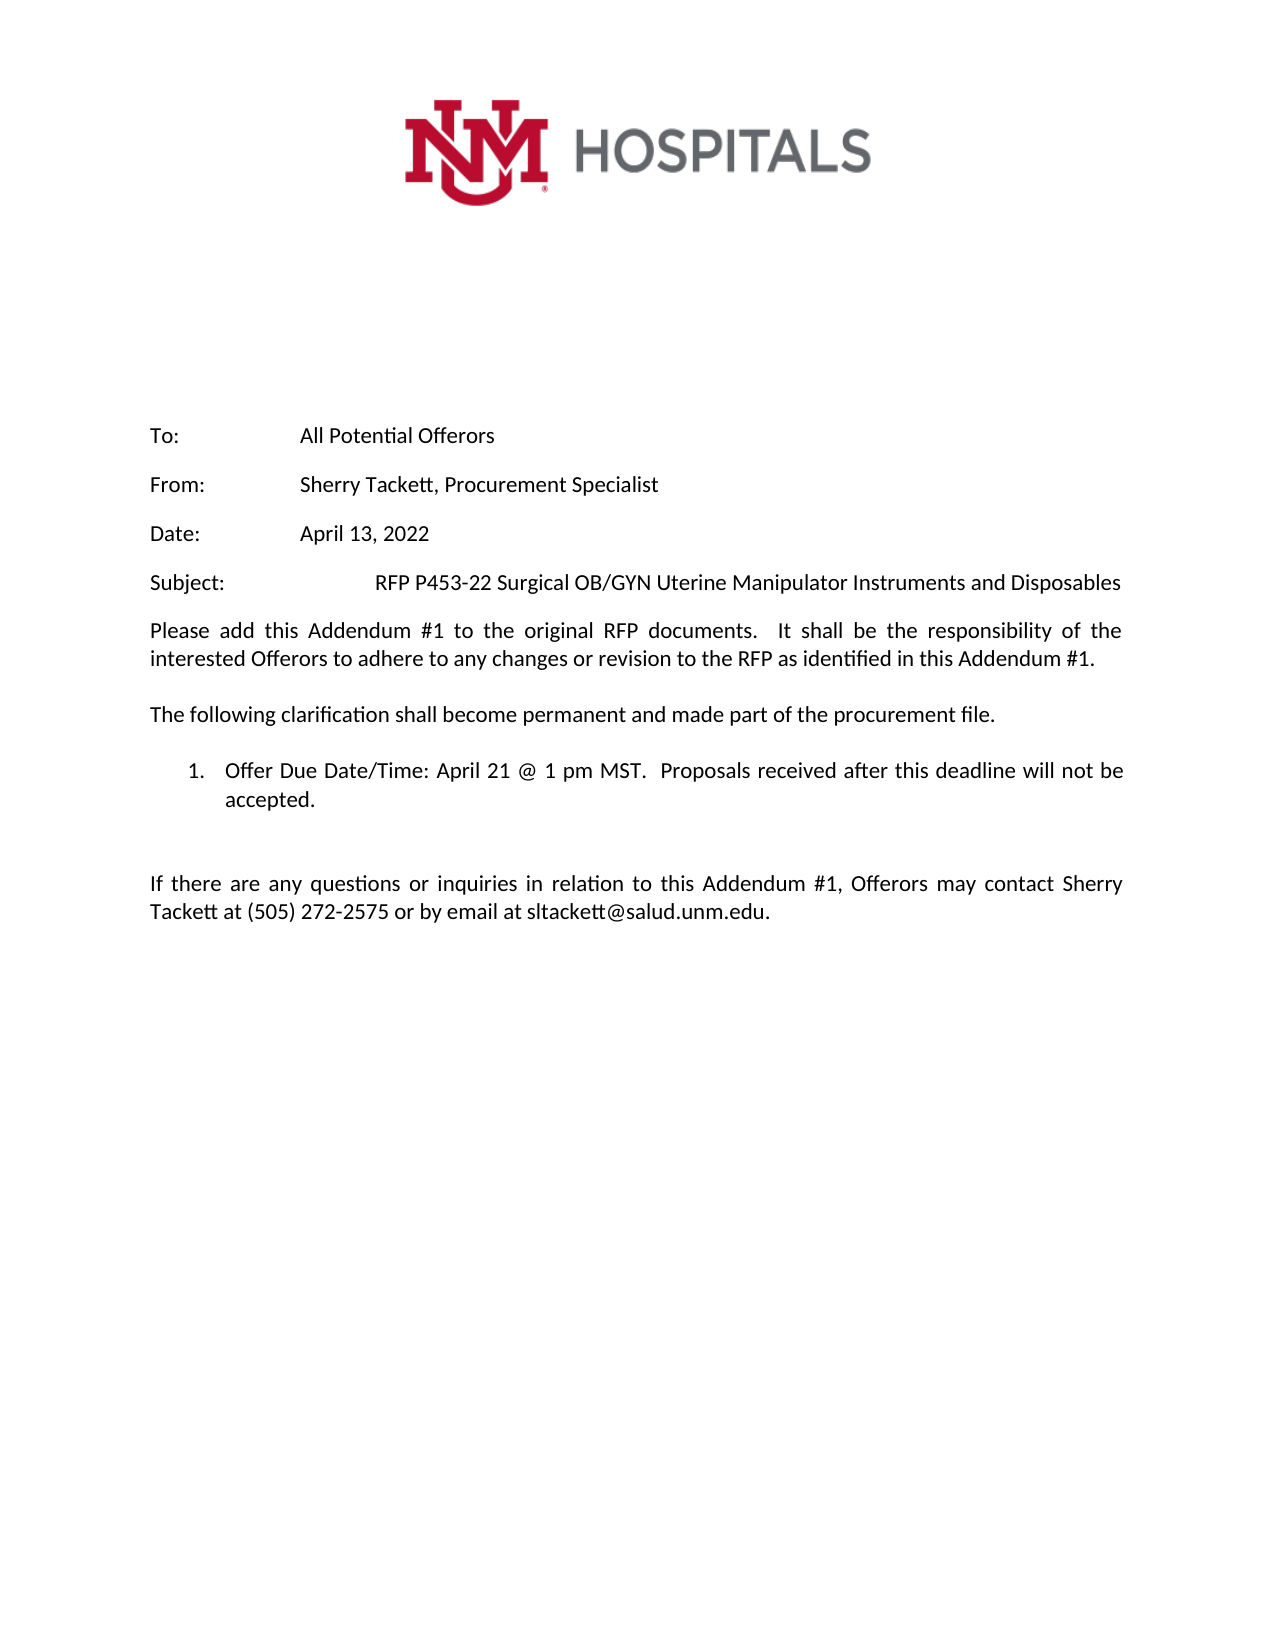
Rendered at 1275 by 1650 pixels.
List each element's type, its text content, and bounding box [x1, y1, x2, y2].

text From: Sherry Tackett, Procurement Specialist [150, 470, 1125, 498]
text To: All Potential Offerors [150, 421, 1125, 449]
text The following clarification shall become permanent and made part of the procurement file. [150, 701, 1125, 729]
picture [377, 68, 899, 238]
list Offer Due Date/Time: April 21 @ 1 pm MST. Proposals received after this deadline will not be accepted. [187, 757, 1125, 813]
text Subject: RFP P453-22 Surgical OB/GYN Uterine Manipulator Instruments and Disposables [150, 568, 1125, 596]
text Please add this Addendum #1 to the original RFP documents. It shall be the responsibility of the interested Offerors to adhere to any changes or revision to the RFP as identified in this Addendum #1. [150, 617, 1125, 673]
text Date: April 13, 2022 [150, 519, 1125, 547]
text If there are any questions or inquiries in relation to this Addendum #1, Offerors may contact Sherry Tackett at (505) 272-2575 or by email at sltackett@salud.unm.edu. [150, 869, 1125, 925]
